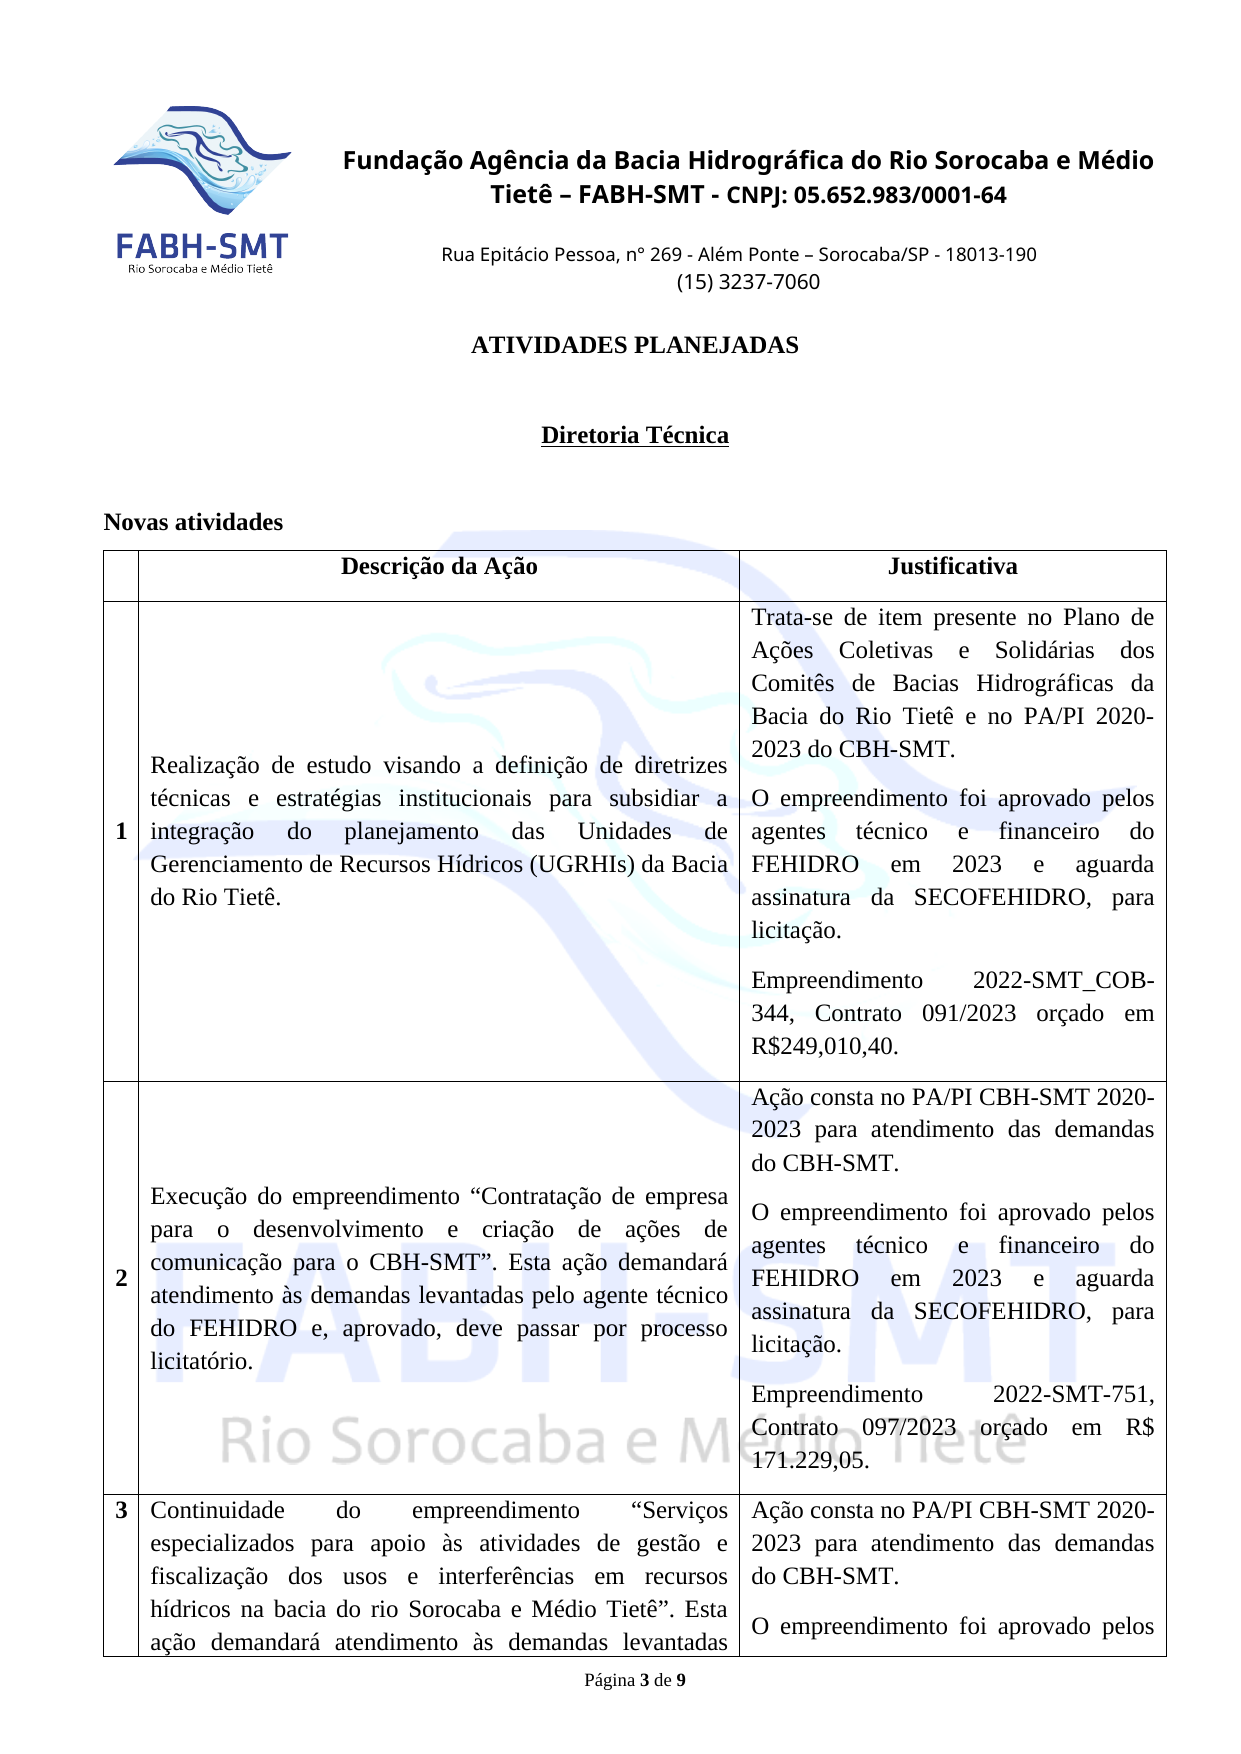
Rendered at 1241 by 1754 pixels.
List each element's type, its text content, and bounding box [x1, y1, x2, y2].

table_header [104, 551, 138, 601]
picture [113, 106, 292, 273]
table_cell Trata-se de item presente no Plano de Ações Coletivas e Solidárias dos Comitês de Bacias Hidrográficas da Bacia do Rio Tietê e no PA/PI 2020-2023 do CBH-SMT. O empreendimento foi aprovado pelos agentes técnico e financeiro do FEHIDRO em 2023 e aguarda assinatura da SECOFEHIDRO, para licitação. Empreendimento 2022-SMT_COB-344, Contrato 091/2023 orçado em R$249,010,40. [740, 602, 1166, 1081]
table_cell 2 [104, 1082, 138, 1494]
table_header Descrição da Ação [139, 551, 739, 601]
text ATIVIDADES PLANEJADAS [103, 330, 1167, 358]
table_cell Realização de estudo visando a definição de diretrizes técnicas e estratégias institucionais para subsidiar a integração do planejamento das Unidades de Gerenciamento de Recursos Hídricos (UGRHIs) da Bacia do Rio Tietê. [139, 602, 739, 1081]
table_cell 1 [104, 602, 138, 1081]
text Diretoria Técnica [103, 421, 1167, 449]
text Novas atividades [103, 507, 1167, 536]
table_cell 3 [104, 1495, 138, 1656]
table_header Justificativa [740, 551, 1166, 601]
table_cell Execução do empreendimento “Contratação de empresa para o desenvolvimento e criação de ações de comunicação para o CBH-SMT”. Esta ação demandará atendimento às demandas levantadas pelo agente técnico do FEHIDRO e, aprovado, deve passar por processo licitatório. [139, 1082, 739, 1494]
table_cell Ação consta no PA/PI CBH-SMT 2020-2023 para atendimento das demandas do CBH-SMT. O empreendimento foi aprovado pelos agentes técnico e financeiro do FEHIDRO em 2023 e aguarda assinatura da SECOFEHIDRO, para licitação. Empreendimento 2022-SMT-751, Contrato 097/2023 orçado em R$ 171.229,05. [740, 1082, 1166, 1494]
